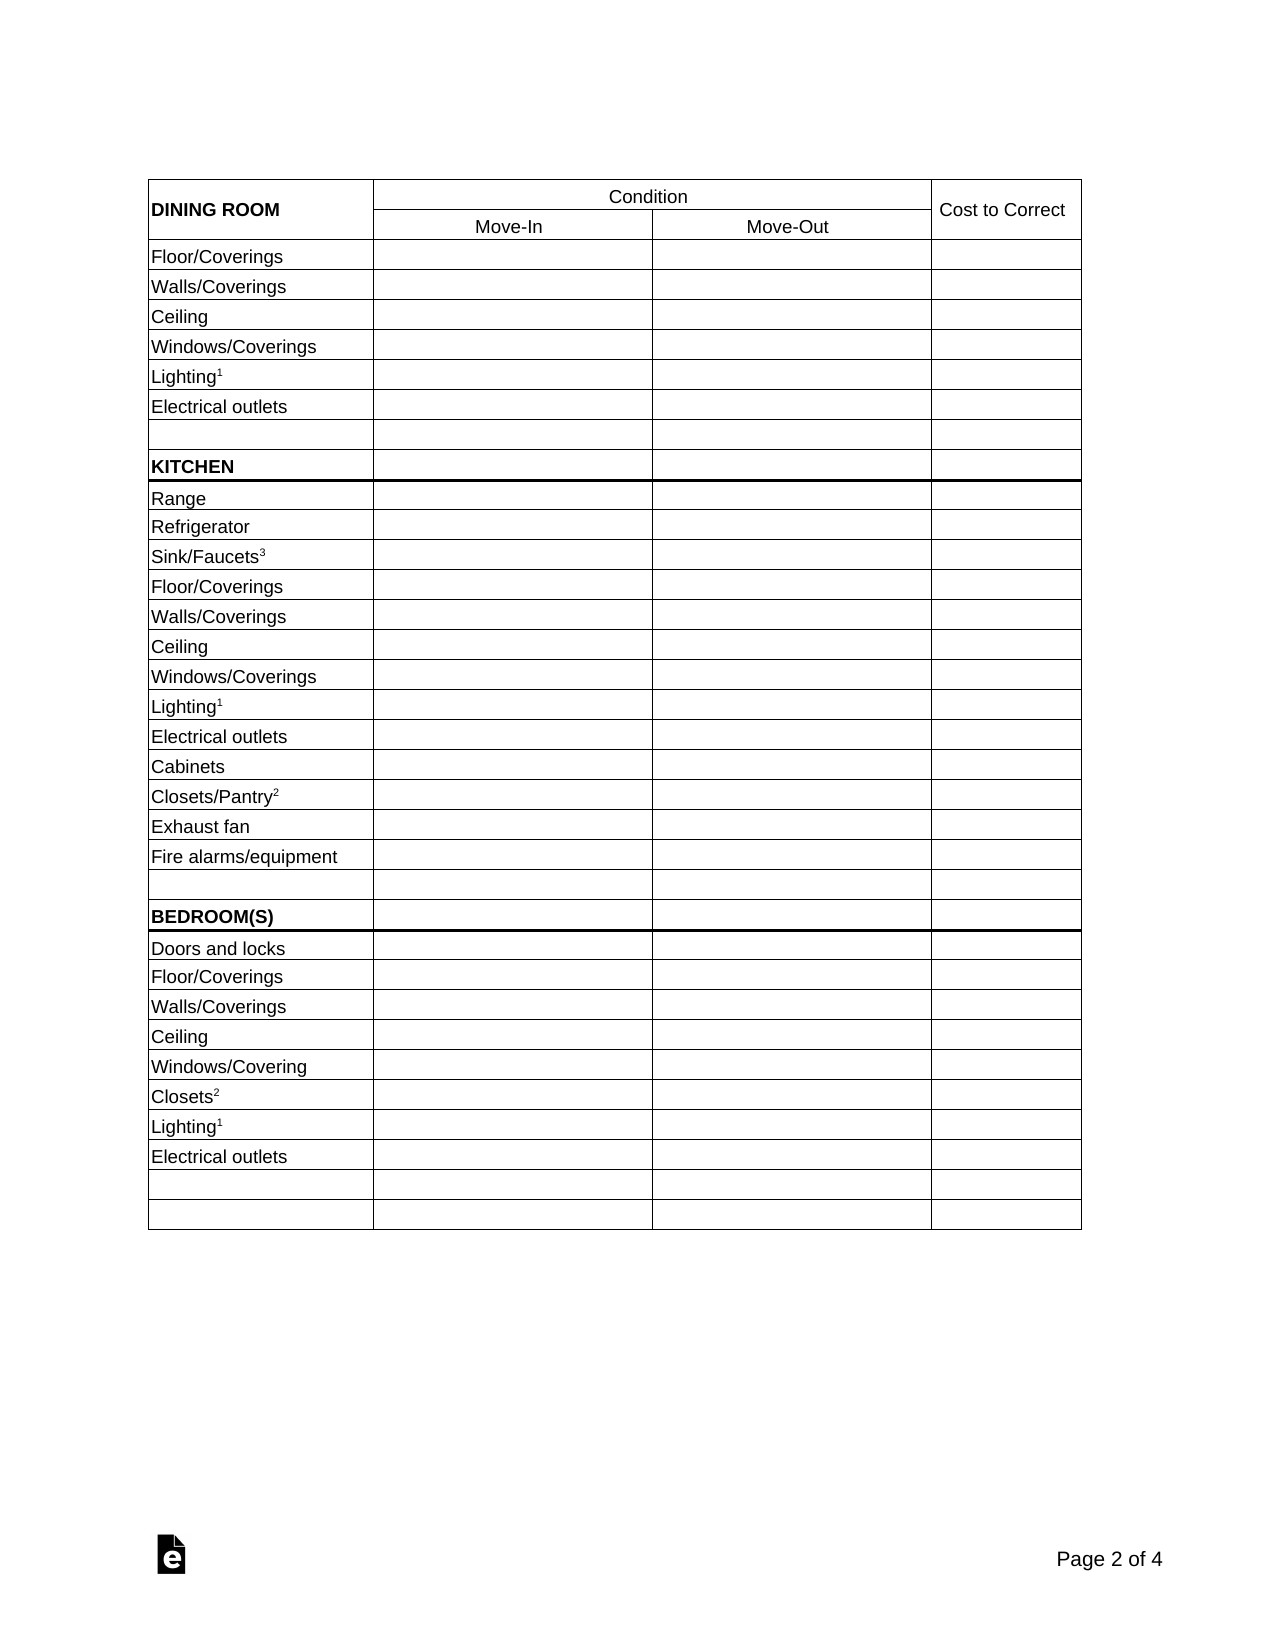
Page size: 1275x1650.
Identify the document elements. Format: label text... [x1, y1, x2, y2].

table_cell [374, 660, 652, 689]
table_cell Exhaust fan [149, 810, 373, 839]
table_cell [374, 570, 652, 599]
table_cell [374, 780, 652, 809]
table_cell Walls/Coverings [149, 990, 373, 1019]
table_cell [653, 870, 931, 899]
table_cell Electrical outlets [149, 720, 373, 749]
table_cell KITCHEN [149, 450, 373, 479]
table_cell [932, 450, 1081, 479]
table_cell [932, 570, 1081, 599]
table_cell [374, 900, 652, 929]
table_cell [653, 900, 931, 929]
table_cell [653, 510, 931, 539]
table_cell [374, 510, 652, 539]
table_cell [374, 300, 652, 329]
table_cell [932, 1110, 1081, 1139]
picture [150, 1533, 192, 1575]
table_cell [374, 720, 652, 749]
table_cell Walls/Coverings [149, 270, 373, 299]
table_cell [932, 600, 1081, 629]
table_cell Floor/Coverings [149, 570, 373, 599]
table_cell [653, 1050, 931, 1079]
table_cell Range [149, 482, 373, 509]
table_cell Electrical outlets [149, 390, 373, 419]
table_cell [149, 870, 373, 899]
table_cell [374, 750, 652, 779]
table_cell [653, 570, 931, 599]
table_cell Walls/Coverings [149, 600, 373, 629]
table_cell [374, 840, 652, 869]
table_cell Closets/Pantry2 [149, 780, 373, 809]
table_cell Doors and locks [149, 932, 373, 959]
table_cell [653, 720, 931, 749]
table_cell [374, 630, 652, 659]
table_header DINING ROOM [149, 180, 373, 239]
table_cell [653, 300, 931, 329]
table_cell [374, 810, 652, 839]
table_cell [653, 810, 931, 839]
table_cell [653, 540, 931, 569]
table_cell [374, 360, 652, 389]
table_cell [932, 690, 1081, 719]
table_cell [374, 482, 652, 509]
table_cell [653, 932, 931, 959]
table_cell [374, 1110, 652, 1139]
table_cell [932, 360, 1081, 389]
table_cell [374, 450, 652, 479]
table_cell [653, 1110, 931, 1139]
table_cell [932, 840, 1081, 869]
table_cell Fire alarms/equipment [149, 840, 373, 869]
table_cell [374, 390, 652, 419]
table_cell [374, 990, 652, 1019]
table_cell [932, 540, 1081, 569]
table_cell Floor/Coverings [149, 960, 373, 989]
table_cell Cabinets [149, 750, 373, 779]
table_cell [374, 1080, 652, 1109]
table_cell [374, 960, 652, 989]
table_cell Electrical outlets [149, 1140, 373, 1169]
table_cell [374, 420, 652, 449]
table_cell [653, 360, 931, 389]
table_cell BEDROOM(S) [149, 900, 373, 929]
table_cell [653, 660, 931, 689]
table_cell [653, 450, 931, 479]
table_cell [932, 870, 1081, 899]
table_cell [932, 510, 1081, 539]
table_cell [653, 780, 931, 809]
table_cell [932, 960, 1081, 989]
table_cell Ceiling [149, 630, 373, 659]
table_cell Closets2 [149, 1080, 373, 1109]
table_cell Windows/Coverings [149, 330, 373, 359]
table_cell [653, 482, 931, 509]
table_cell [149, 1200, 373, 1229]
table_cell Windows/Covering [149, 1050, 373, 1079]
table_cell [932, 420, 1081, 449]
table_cell Lighting1 [149, 690, 373, 719]
table_cell Lighting1 [149, 1110, 373, 1139]
table_cell [374, 1200, 652, 1229]
table_cell Sink/Faucets3 [149, 540, 373, 569]
table_cell [374, 540, 652, 569]
table_cell [374, 1050, 652, 1079]
table_cell [374, 1020, 652, 1049]
table_cell Windows/Coverings [149, 660, 373, 689]
table_cell [653, 1200, 931, 1229]
table_cell [653, 420, 931, 449]
table_cell [149, 420, 373, 449]
table_cell [653, 270, 931, 299]
table_cell [932, 1170, 1081, 1199]
table_cell [653, 390, 931, 419]
table_header Cost to Correct [932, 180, 1081, 239]
table_cell [374, 330, 652, 359]
table_cell [653, 240, 931, 269]
table_cell [653, 750, 931, 779]
table_cell [932, 1140, 1081, 1169]
table_cell Ceiling [149, 300, 373, 329]
table_cell [932, 720, 1081, 749]
table_cell [932, 240, 1081, 269]
table_cell [374, 270, 652, 299]
table_cell Refrigerator [149, 510, 373, 539]
table_cell [932, 932, 1081, 959]
table_cell [932, 270, 1081, 299]
table_cell [653, 840, 931, 869]
table_cell [374, 932, 652, 959]
table_cell [932, 1020, 1081, 1049]
table_cell [653, 600, 931, 629]
table_cell [653, 960, 931, 989]
table_cell [932, 660, 1081, 689]
table_cell [653, 330, 931, 359]
table_cell [932, 1080, 1081, 1109]
table_cell [374, 690, 652, 719]
table_cell [932, 810, 1081, 839]
table_cell [374, 240, 652, 269]
table_cell Lighting1 [149, 360, 373, 389]
table_cell [932, 990, 1081, 1019]
table_cell [653, 990, 931, 1019]
table_cell [932, 1050, 1081, 1079]
table_cell [653, 1020, 931, 1049]
table_cell [653, 1080, 931, 1109]
table_cell [653, 690, 931, 719]
table_cell [932, 1200, 1081, 1229]
table_cell [653, 1170, 931, 1199]
table_cell Floor/Coverings [149, 240, 373, 269]
table_cell [653, 630, 931, 659]
table_cell Move-In [374, 210, 652, 239]
table_cell Ceiling [149, 1020, 373, 1049]
table_cell [932, 390, 1081, 419]
table_cell [374, 1170, 652, 1199]
table_cell [932, 630, 1081, 659]
table_cell [374, 870, 652, 899]
table_cell [932, 482, 1081, 509]
table_cell [653, 1140, 931, 1169]
table_cell [932, 780, 1081, 809]
table_cell [374, 600, 652, 629]
table_cell [149, 1170, 373, 1199]
table_cell Move-Out [653, 210, 931, 239]
table_cell [932, 750, 1081, 779]
table_cell [932, 330, 1081, 359]
table_cell [932, 900, 1081, 929]
table_cell [374, 1140, 652, 1169]
table_header Condition [374, 180, 931, 209]
table_cell [932, 300, 1081, 329]
